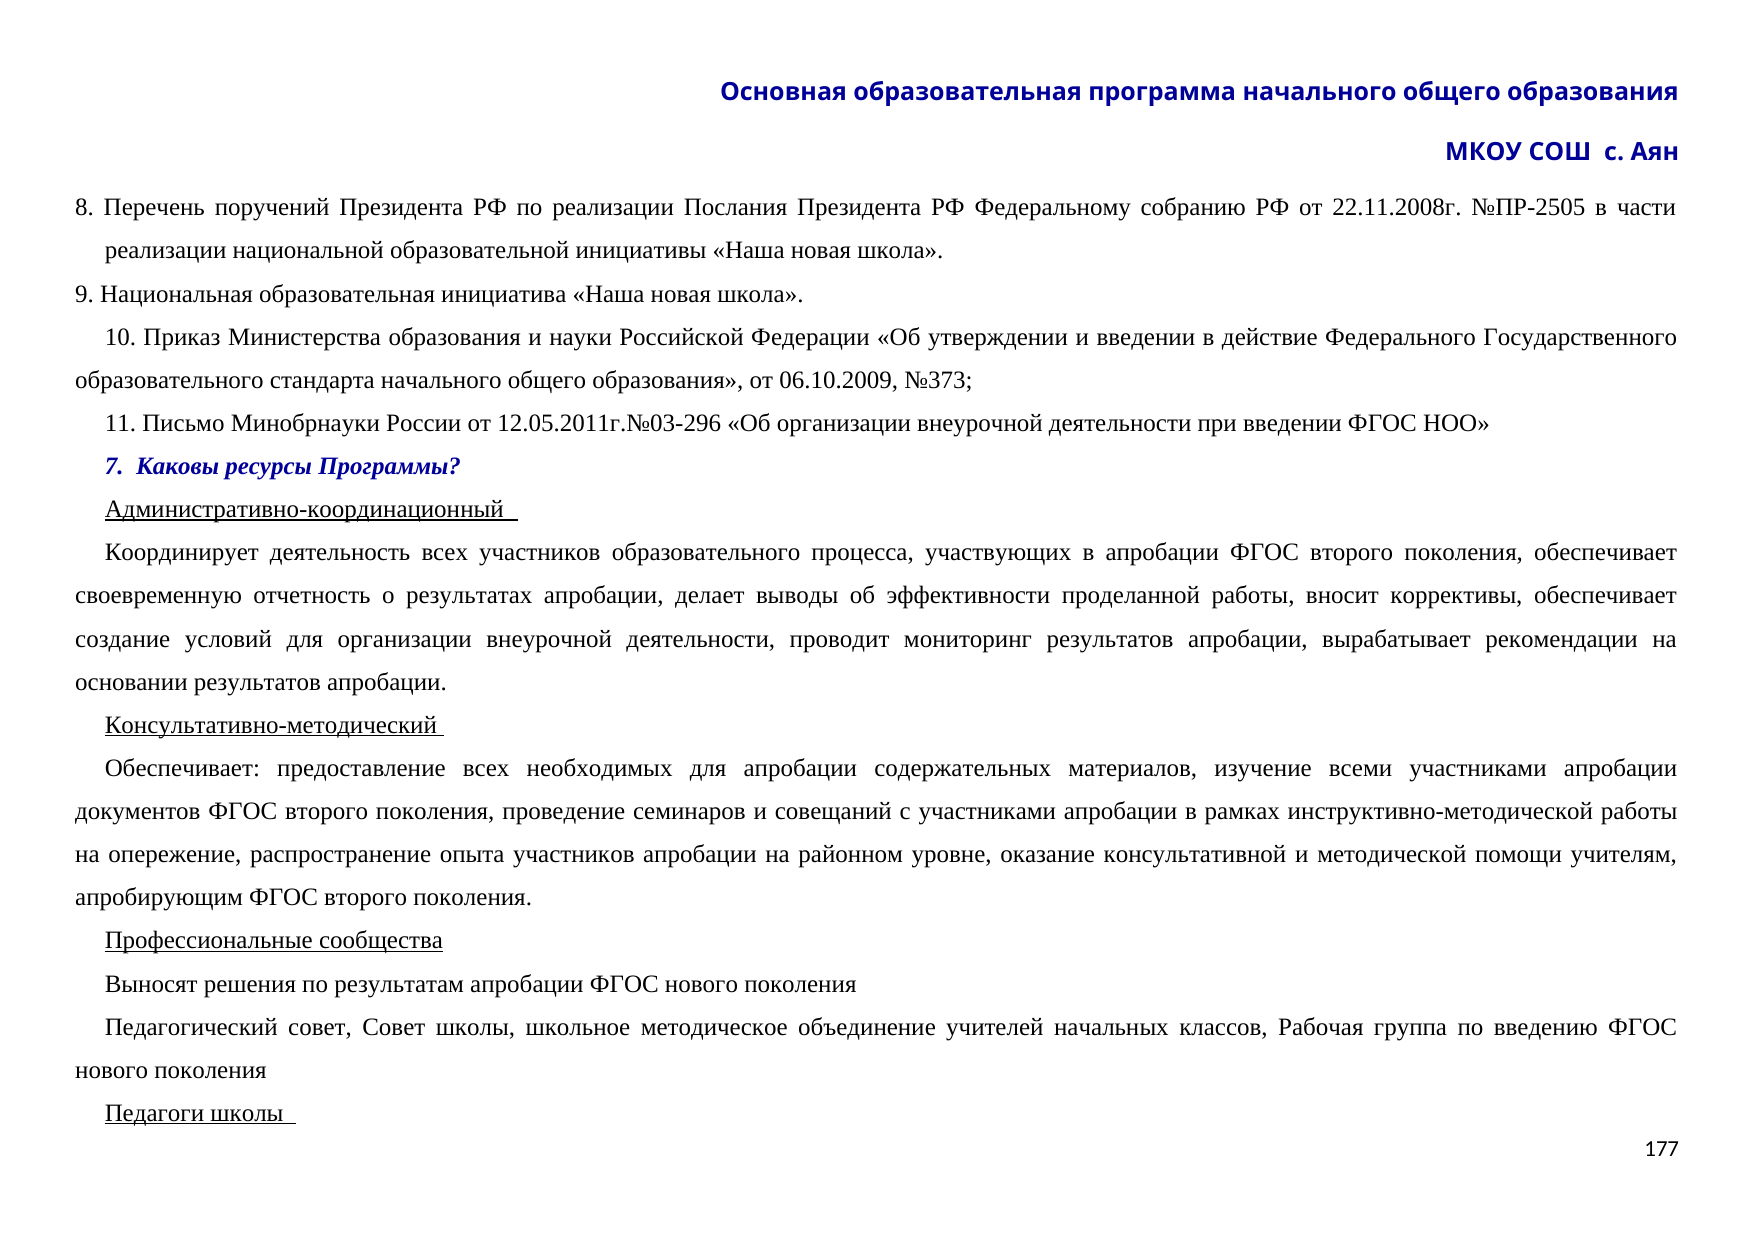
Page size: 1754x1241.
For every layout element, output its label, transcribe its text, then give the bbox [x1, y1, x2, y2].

text 8. Перечень поручений Президента РФ по реализации Послания Президента РФ Федеральному собранию РФ от 22.11.2008г. №ПР-2505 в части реализации национальной образовательной инициативы «Наша новая школа». [75, 192, 1679, 264]
text Обеспечивает: предоставление всех необходимых для апробации содержательных материалов, изучение всеми участниками апробации документов ФГОС второго поколения, проведение семинаров и совещаний с участниками апробации в рамках инструктивно-методической работы на опережение, распространение опыта участников апробации на районном уровне, оказание консультативной и методической помощи учителям, апробирующим ФГОС второго поколения. [75, 753, 1679, 911]
text Административно-координационный [75, 494, 1679, 523]
text Координирует деятельность всех участников образовательного процесса, участвующих в апробации ФГОС второго поколения, обеспечивает своевременную отчетность о результатах апробации, делает выводы об эффективности проделанной работы, вносит коррективы, обеспечивает создание условий для организации внеурочной деятельности, проводит мониторинг результатов апробации, вырабатывает рекомендации на основании результатов апробации. [75, 537, 1679, 696]
text 7. Каковы ресурсы Программы? [75, 451, 1679, 480]
text 9. Национальная образовательная инициатива «Наша новая школа». [75, 279, 1679, 307]
text Консультативно-методический [75, 710, 1679, 739]
text 10. Приказ Министерства образования и науки Российской Федерации «Об утверждении и введении в действие Федерального Государственного образовательного стандарта начального общего образования», от 06.10.2009, №373; [75, 322, 1679, 394]
text Педагогический совет, Совет школы, школьное методическое объединение учителей начальных классов, Рабочая группа по введению ФГОС нового поколения [75, 1012, 1679, 1084]
text 11. Письмо Минобрнауки России от 12.05.2011г.№03-296 «Об организации внеурочной деятельности при введении ФГОС НОО» [75, 408, 1679, 437]
text Профессиональные сообщества [75, 926, 1679, 954]
text Выносят решения по результатам апробации ФГОС нового поколения [75, 969, 1679, 997]
text Педагоги школы [75, 1098, 1679, 1127]
